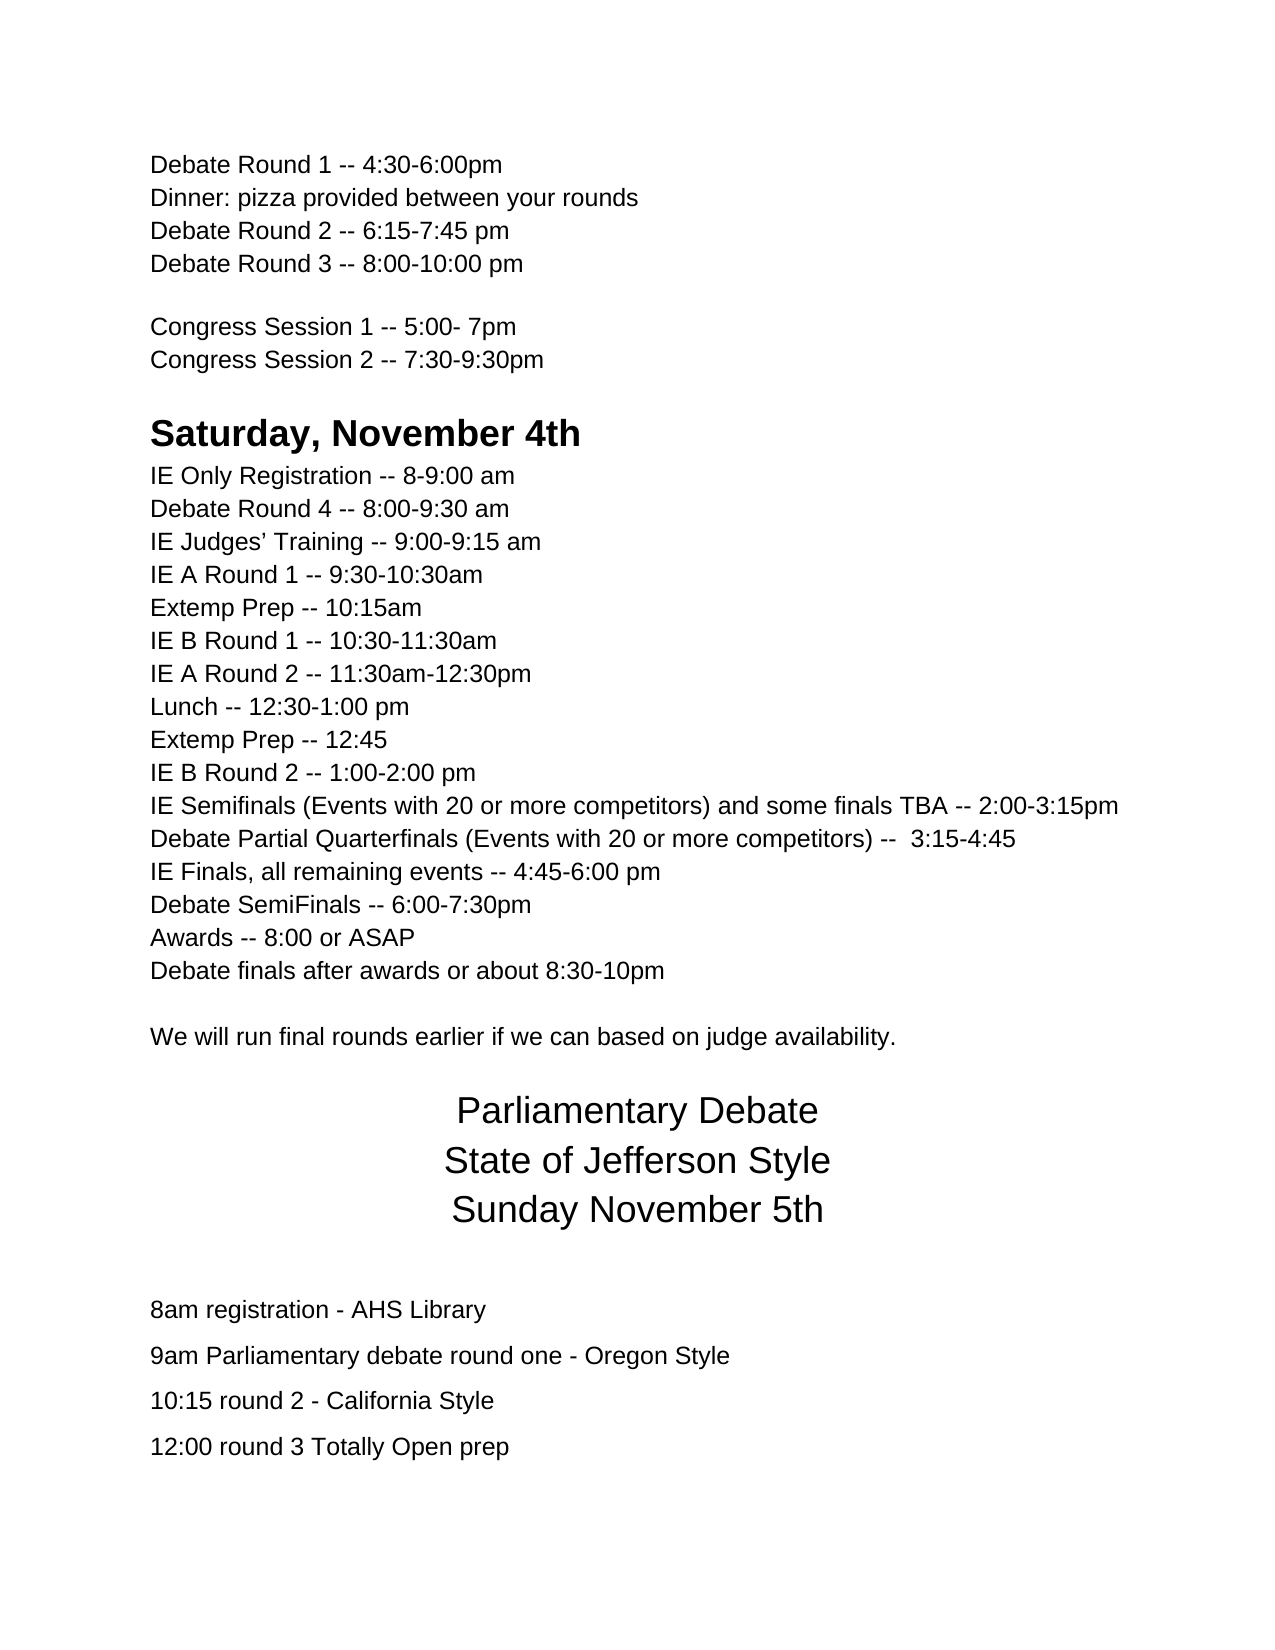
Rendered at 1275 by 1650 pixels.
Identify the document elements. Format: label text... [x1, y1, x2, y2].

text IE B Round 2 -- 1:00-2:00 pm [150, 758, 1125, 787]
text IE Finals, all remaining events -- 4:45-6:00 pm [150, 857, 1125, 886]
text 12:00 round 3 Totally Open prep [150, 1432, 1112, 1460]
text IE B Round 1 -- 10:30-11:30am [150, 626, 1125, 655]
text We will run final rounds earlier if we can based on judge availability. [150, 1022, 1125, 1051]
text Debate Partial Quarterfinals (Events with 20 or more competitors) -- 3:15-4:45 [150, 824, 1125, 853]
text 8am registration - AHS Library [150, 1295, 1112, 1324]
text Debate Round 2 -- 6:15-7:45 pm [150, 216, 1125, 245]
text IE Only Registration -- 8-9:00 am [150, 461, 1125, 490]
text Debate Round 4 -- 8:00-9:30 am [150, 494, 1125, 523]
text Debate Round 3 -- 8:00-10:00 pm [150, 249, 1125, 278]
text Lunch -- 12:30-1:00 pm [150, 692, 1125, 721]
text IE Judges’ Training -- 9:00-9:15 am [150, 527, 1125, 556]
text Saturday, November 4th [150, 411, 1125, 454]
text Parliamentary Debate [150, 1088, 1125, 1131]
text State of Jefferson Style [150, 1138, 1125, 1181]
text Debate finals after awards or about 8:30-10pm [150, 956, 1125, 985]
text 9am Parliamentary debate round one - Oregon Style [150, 1341, 1112, 1369]
text IE A Round 2 -- 11:30am-12:30pm [150, 659, 1125, 688]
text Awards -- 8:00 or ASAP [150, 923, 1125, 952]
text IE A Round 1 -- 9:30-10:30am [150, 560, 1125, 589]
text Sunday November 5th [150, 1187, 1125, 1231]
text Dinner: pizza provided between your rounds [150, 183, 1125, 212]
text IE Semifinals (Events with 20 or more competitors) and some finals TBA -- 2:00-3:15pm [150, 791, 1125, 820]
text Congress Session 2 -- 7:30-9:30pm [150, 345, 1125, 374]
text Debate Round 1 -- 4:30-6:00pm [150, 150, 1125, 179]
text Debate SemiFinals -- 6:00-7:30pm [150, 890, 1125, 919]
text Congress Session 1 -- 5:00- 7pm [150, 312, 1125, 341]
text 10:15 round 2 - California Style [150, 1386, 1112, 1415]
text Extemp Prep -- 12:45 [150, 725, 1125, 754]
text Extemp Prep -- 10:15am [150, 593, 1125, 622]
